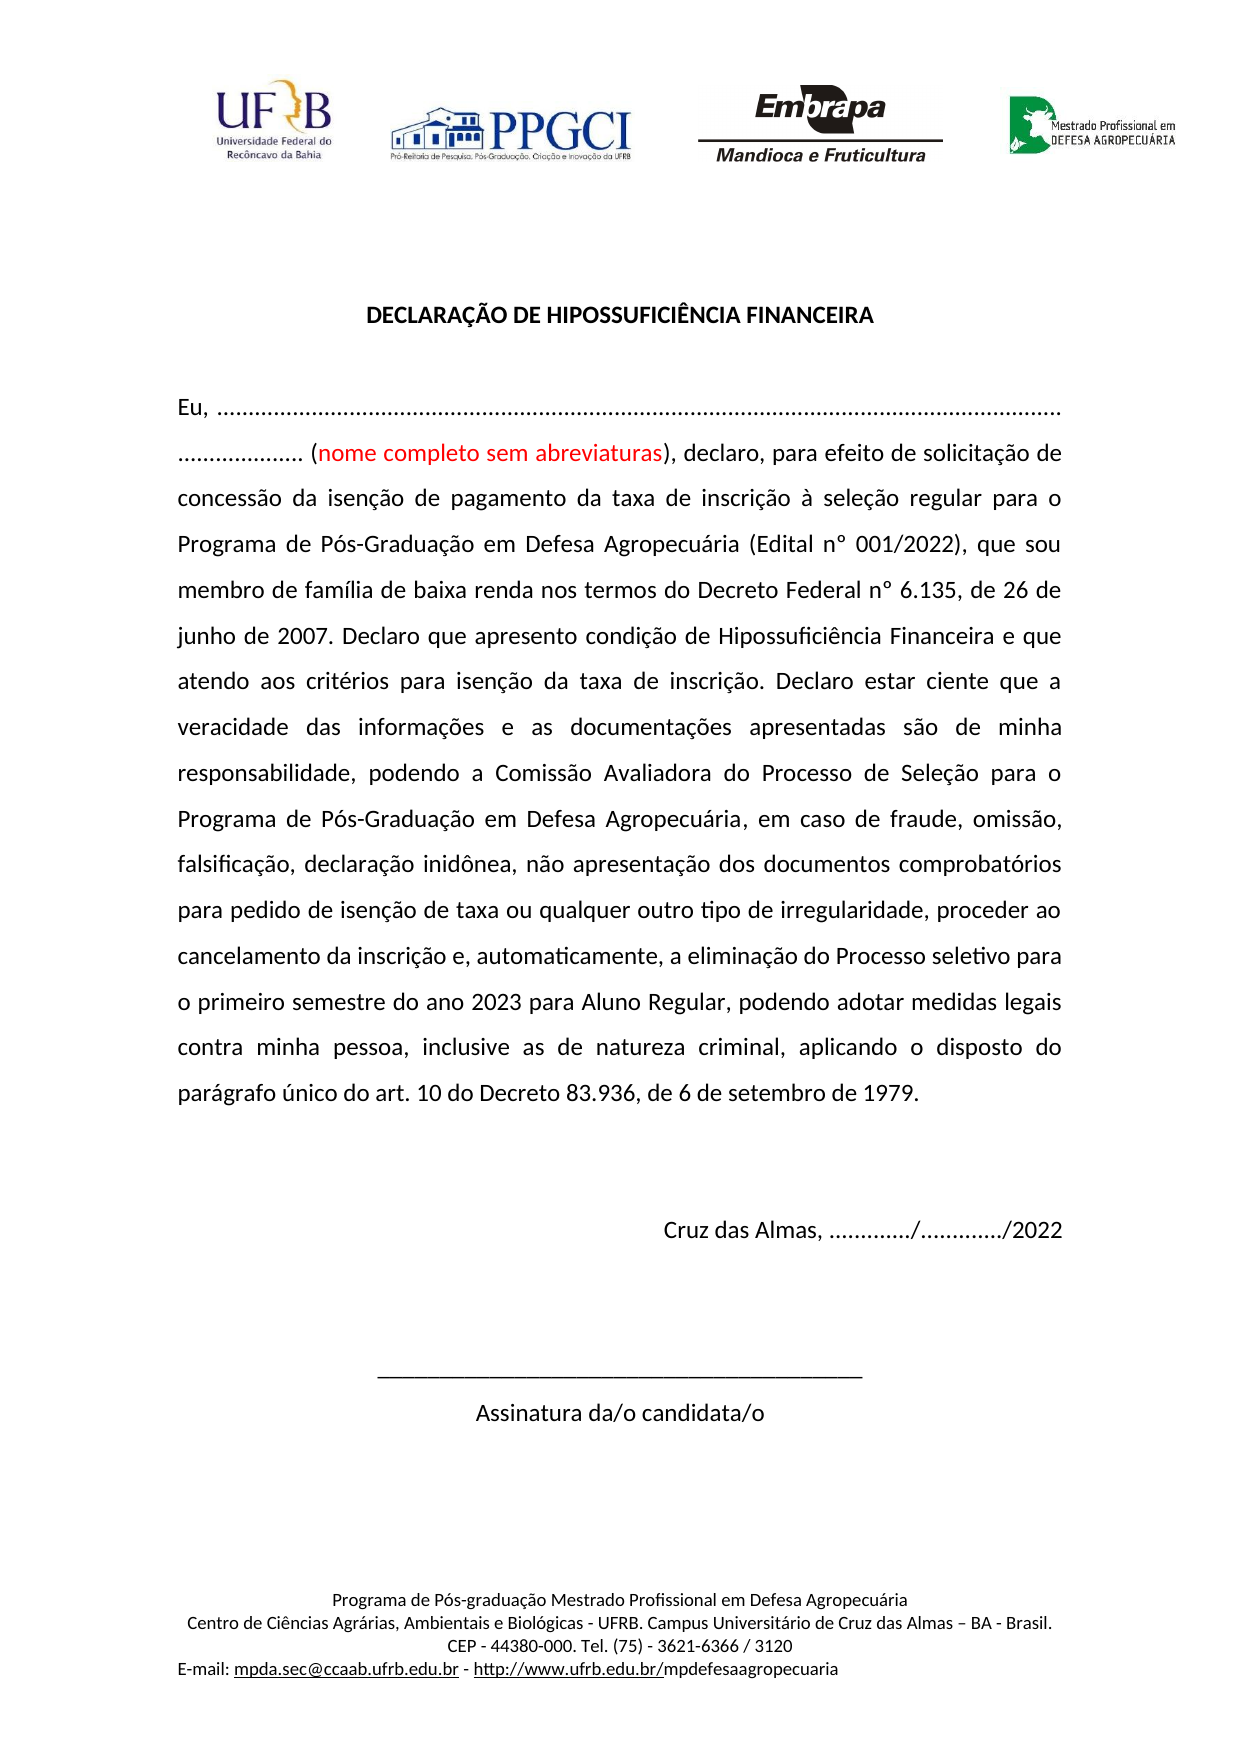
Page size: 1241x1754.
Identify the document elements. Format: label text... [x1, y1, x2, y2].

picture [698, 85, 943, 162]
text _______________________________________ [177, 1351, 1063, 1382]
text Eu, .......................................................................................................................................................... (nome completo sem abreviaturas), declaro, para efeito de solicitação de concessão da isenção de pagamento da taxa de inscrição à seleção regular para o Programa de Pós-Graduação em Defesa Agropecuária (Edital nº 001/2022), que sou membro de família de baixa renda nos termos do Decreto Federal nº 6.135, de 26 de junho de 2007. Declaro que apresento condição de Hipossuficiência Financeira e que atendo aos critérios para isenção da taxa de inscrição. Declaro estar ciente que a veracidade das informações e as documentações apresentadas são de minha responsabilidade, podendo a Comissão Avaliadora do Processo de Seleção para o Programa de Pós-Graduação em Defesa Agropecuária, em caso de fraude, omissão, falsificação, declaração inidônea, não apresentação dos documentos comprobatórios para pedido de isenção de taxa ou qualquer outro tipo de irregularidade, proceder ao cancelamento da inscrição e, automaticamente, a eliminação do Processo seletivo para o primeiro semestre do ano 2023 para Aluno Regular, podendo adotar medidas legais contra minha pessoa, inclusive as de natureza criminal, aplicando o disposto do parágrafo único do art. 10 do Decreto 83.936, de 6 de setembro de 1979. [177, 391, 1063, 1108]
picture [390, 101, 635, 162]
text Assinatura da/o candidata/o [177, 1397, 1063, 1428]
text Cruz das Almas, ............./............./2022 [177, 1214, 1063, 1245]
picture [1000, 87, 1187, 163]
picture [212, 74, 337, 162]
text DECLARAÇÃO DE HIPOSSUFICIÊNCIA FINANCEIRA [177, 300, 1063, 330]
